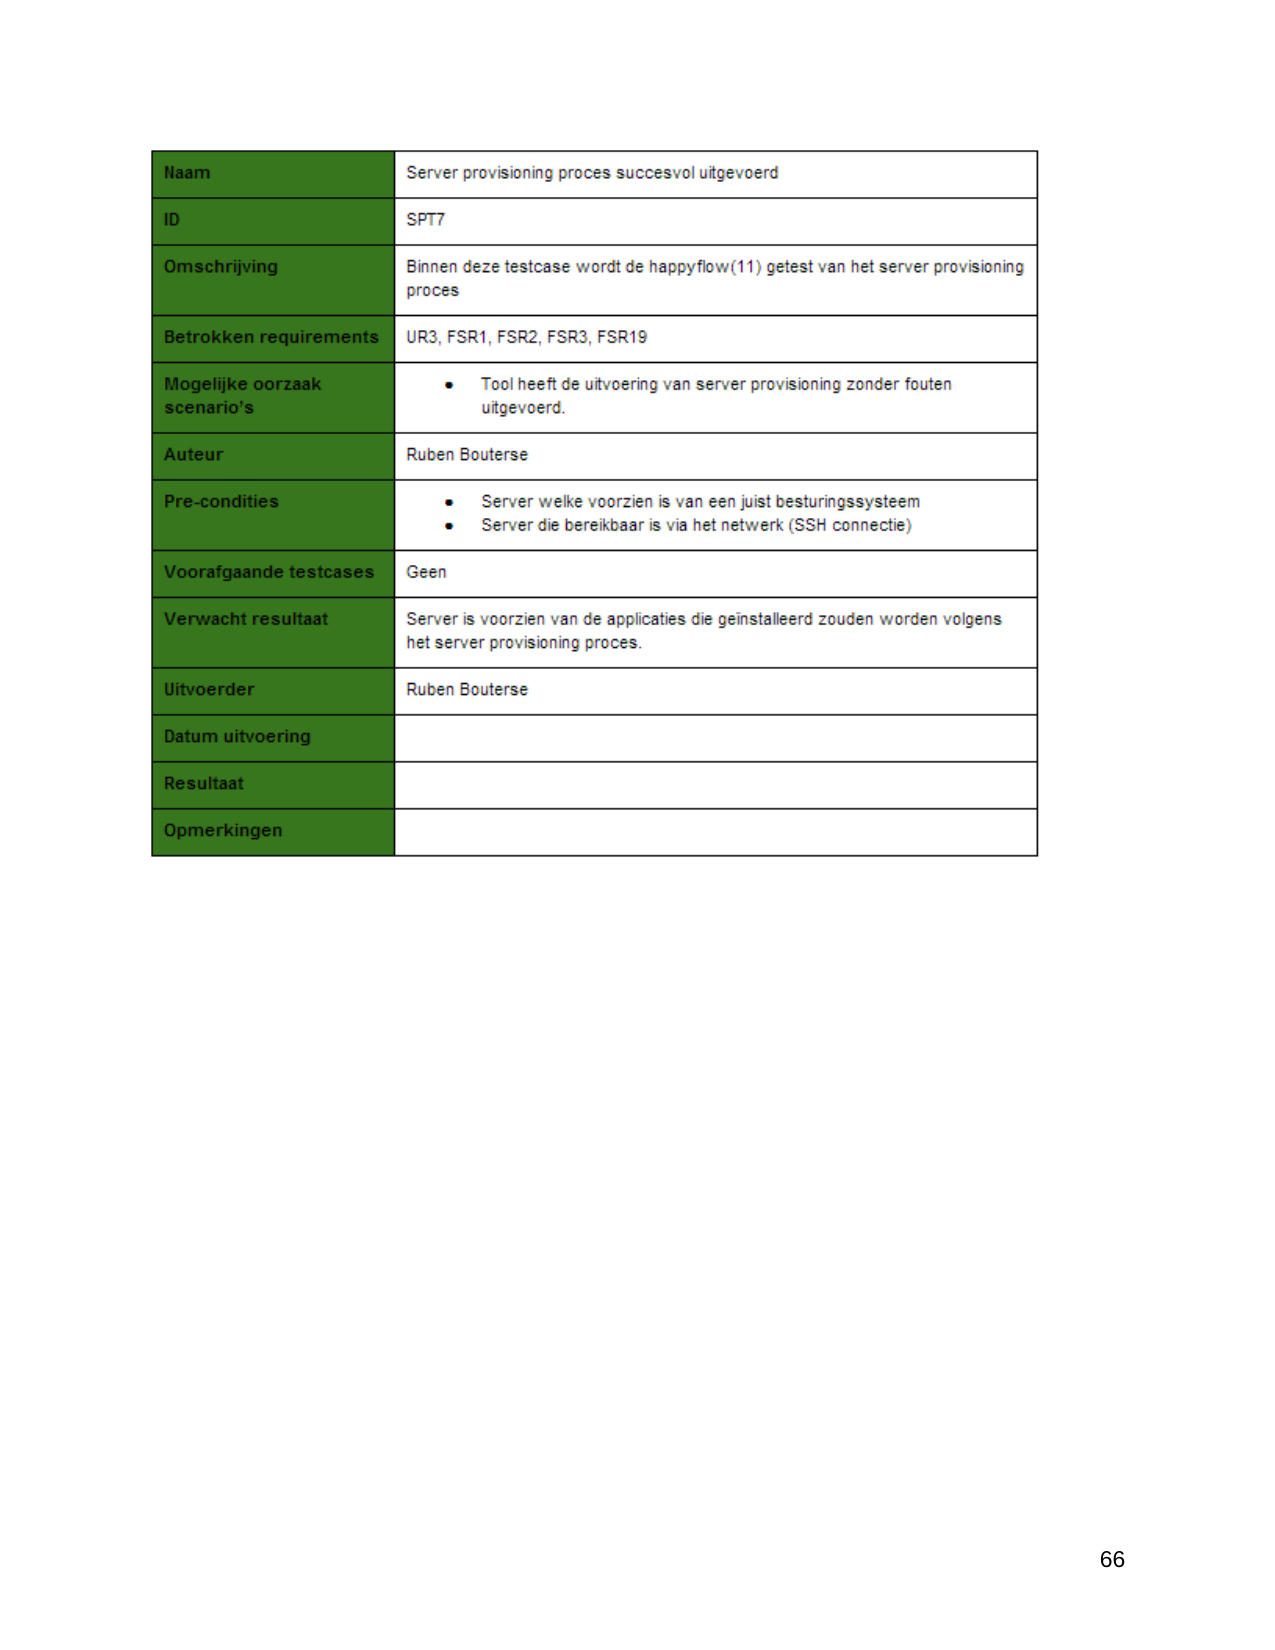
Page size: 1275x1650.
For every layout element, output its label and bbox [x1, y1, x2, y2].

picture [150, 150, 1039, 860]
